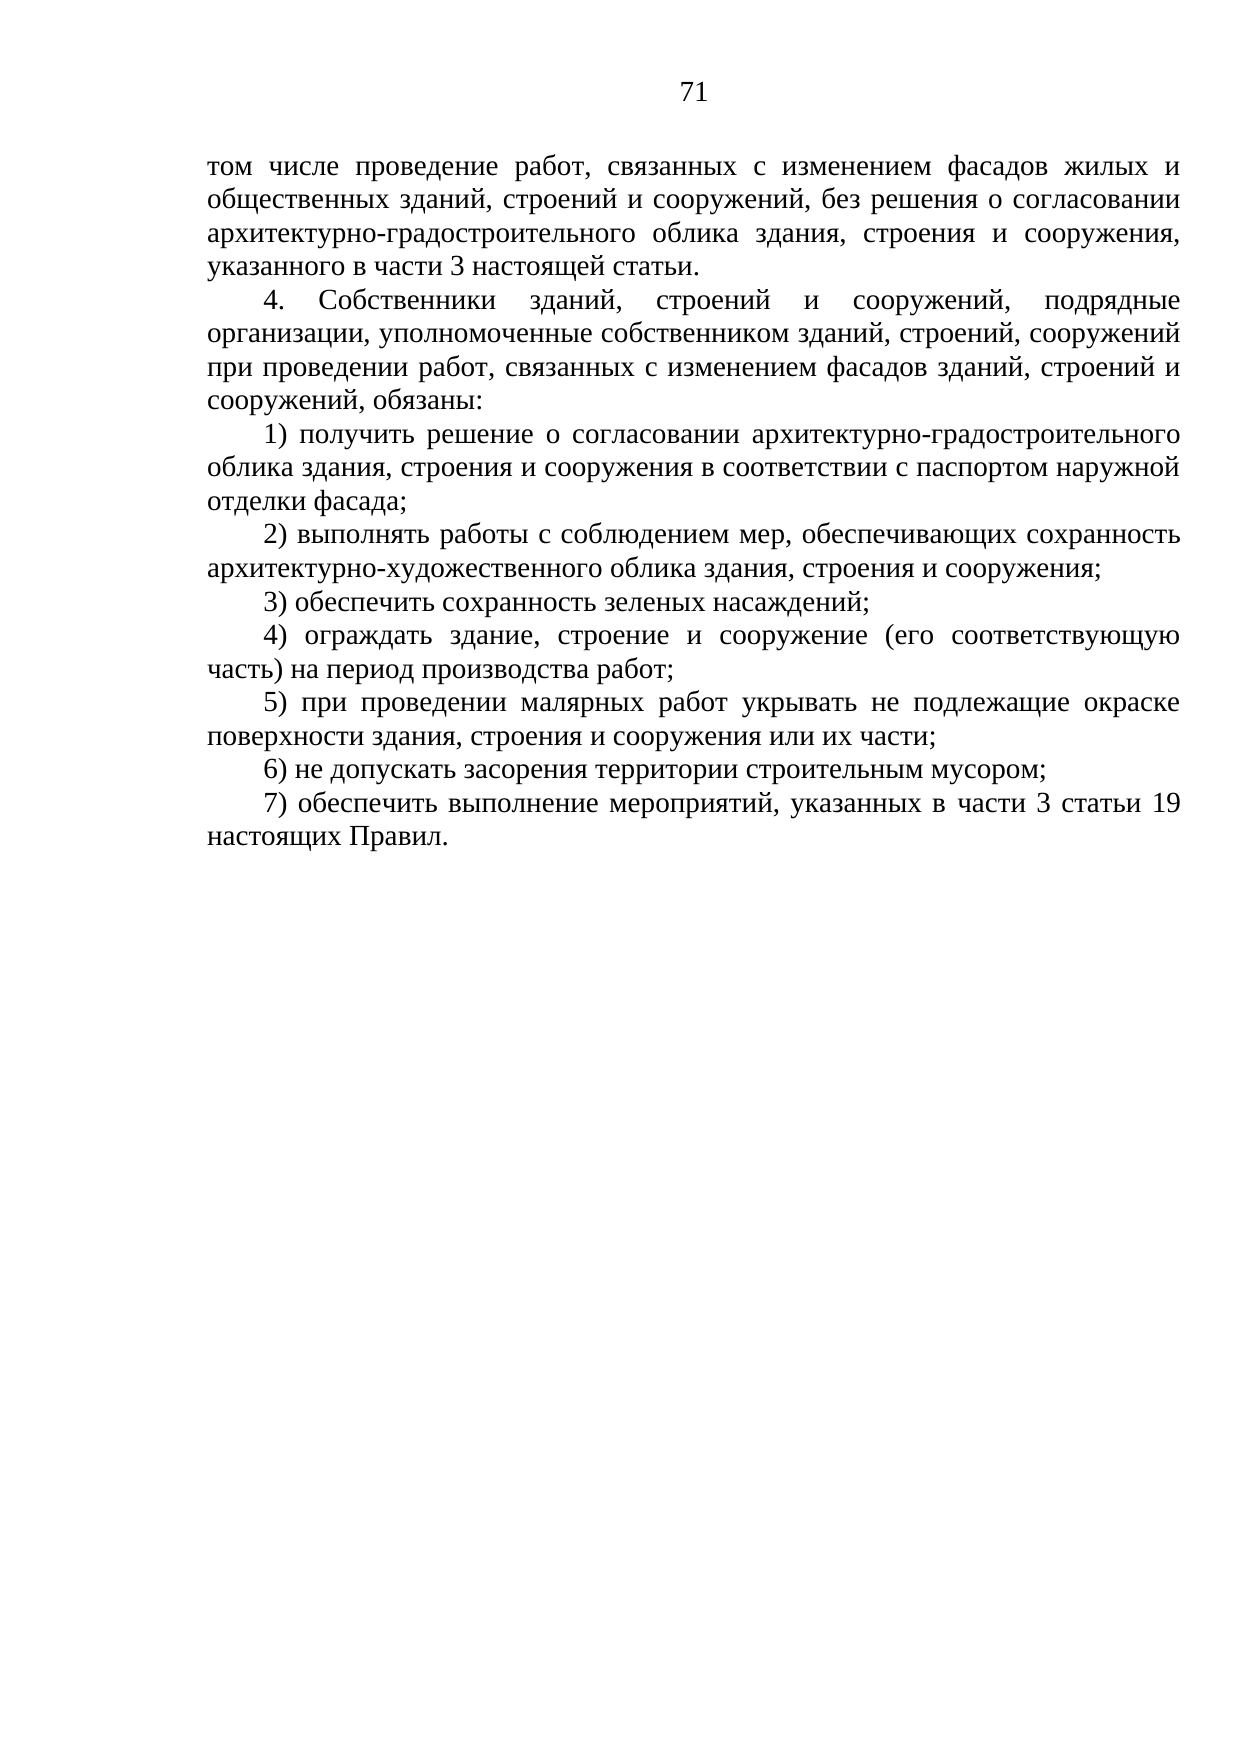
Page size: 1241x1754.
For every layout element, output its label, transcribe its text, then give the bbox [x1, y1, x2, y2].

text 6) не допускать засорения территории строительным мусором; [207, 751, 1181, 785]
text 5) при проведении малярных работ укрывать не подлежащие окраске поверхности здания, строения и сооружения или их части; [207, 684, 1181, 751]
text 3) обеспечить сохранность зеленых насаждений; [207, 584, 1181, 617]
text 1) получить решение о согласовании архитектурно-градостроительного облика здания, строения и сооружения в соответствии с паспортом наружной отделки фасада; [207, 416, 1181, 517]
text 2) выполнять работы с соблюдением мер, обеспечивающих сохранность архитектурно-художественного облика здания, строения и сооружения; [207, 517, 1181, 584]
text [207, 148, 1181, 282]
text 7) обеспечить выполнение мероприятий, указанных в части 3 статьи 19 настоящих Правил. [207, 785, 1181, 852]
text 4. Собственники зданий, строений и сооружений, подрядные организации, уполномоченные собственником зданий, строений, сооружений при проведении работ, связанных с изменением фасадов зданий, строений и сооружений, обязаны: [207, 282, 1181, 416]
text 4) ограждать здание, строение и сооружение (его соответствующую часть) на период производства работ; [207, 617, 1181, 684]
